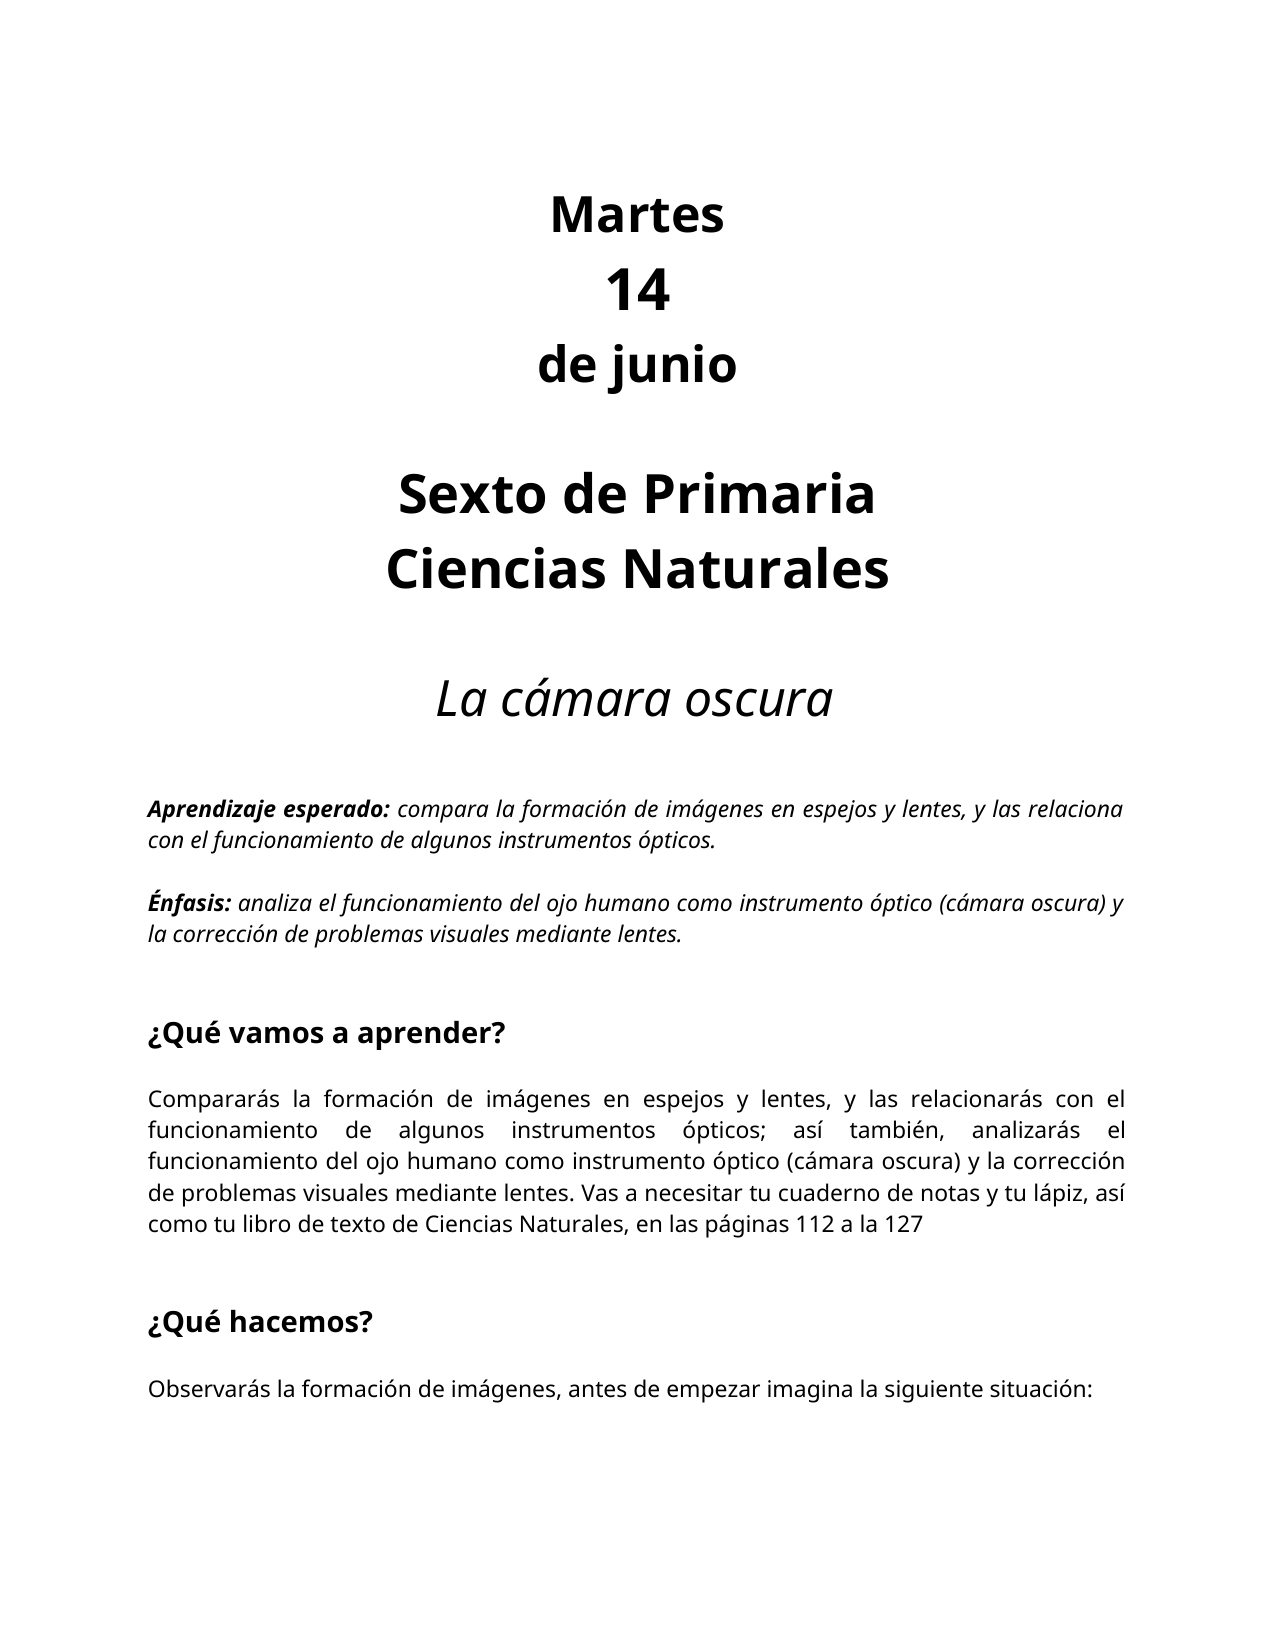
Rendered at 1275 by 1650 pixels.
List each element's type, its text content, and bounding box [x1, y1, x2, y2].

text Sexto de Primaria [148, 454, 1127, 529]
text Observarás la formación de imágenes, antes de empezar imagina la siguiente situación: [148, 1372, 1127, 1404]
text La cámara oscura [148, 661, 1127, 731]
text 14 [148, 247, 1127, 328]
text ¿Qué hacemos? [148, 1302, 1127, 1341]
text Martes [148, 177, 1127, 247]
text de junio [148, 328, 1127, 397]
text ¿Qué vamos a aprender? [148, 1012, 1127, 1052]
text Ciencias Naturales [148, 529, 1127, 604]
text Aprendizaje esperado: compara la formación de imágenes en espejos y lentes, y las relaciona con el funcionamiento de algunos instrumentos ópticos. [148, 793, 1127, 856]
text Compararás la formación de imágenes en espejos y lentes, y las relacionarás con el funcionamiento de algunos instrumentos ópticos; así también, analizarás el funcionamiento del ojo humano como instrumento óptico (cámara oscura) y la corrección de problemas visuales mediante lentes. Vas a necesitar tu cuaderno de notas y tu lápiz, así como tu libro de texto de Ciencias Naturales, en las páginas 112 a la 127 [148, 1083, 1127, 1239]
text Énfasis: analiza el funcionamiento del ojo humano como instrumento óptico (cámara oscura) y la corrección de problemas visuales mediante lentes. [148, 887, 1127, 949]
